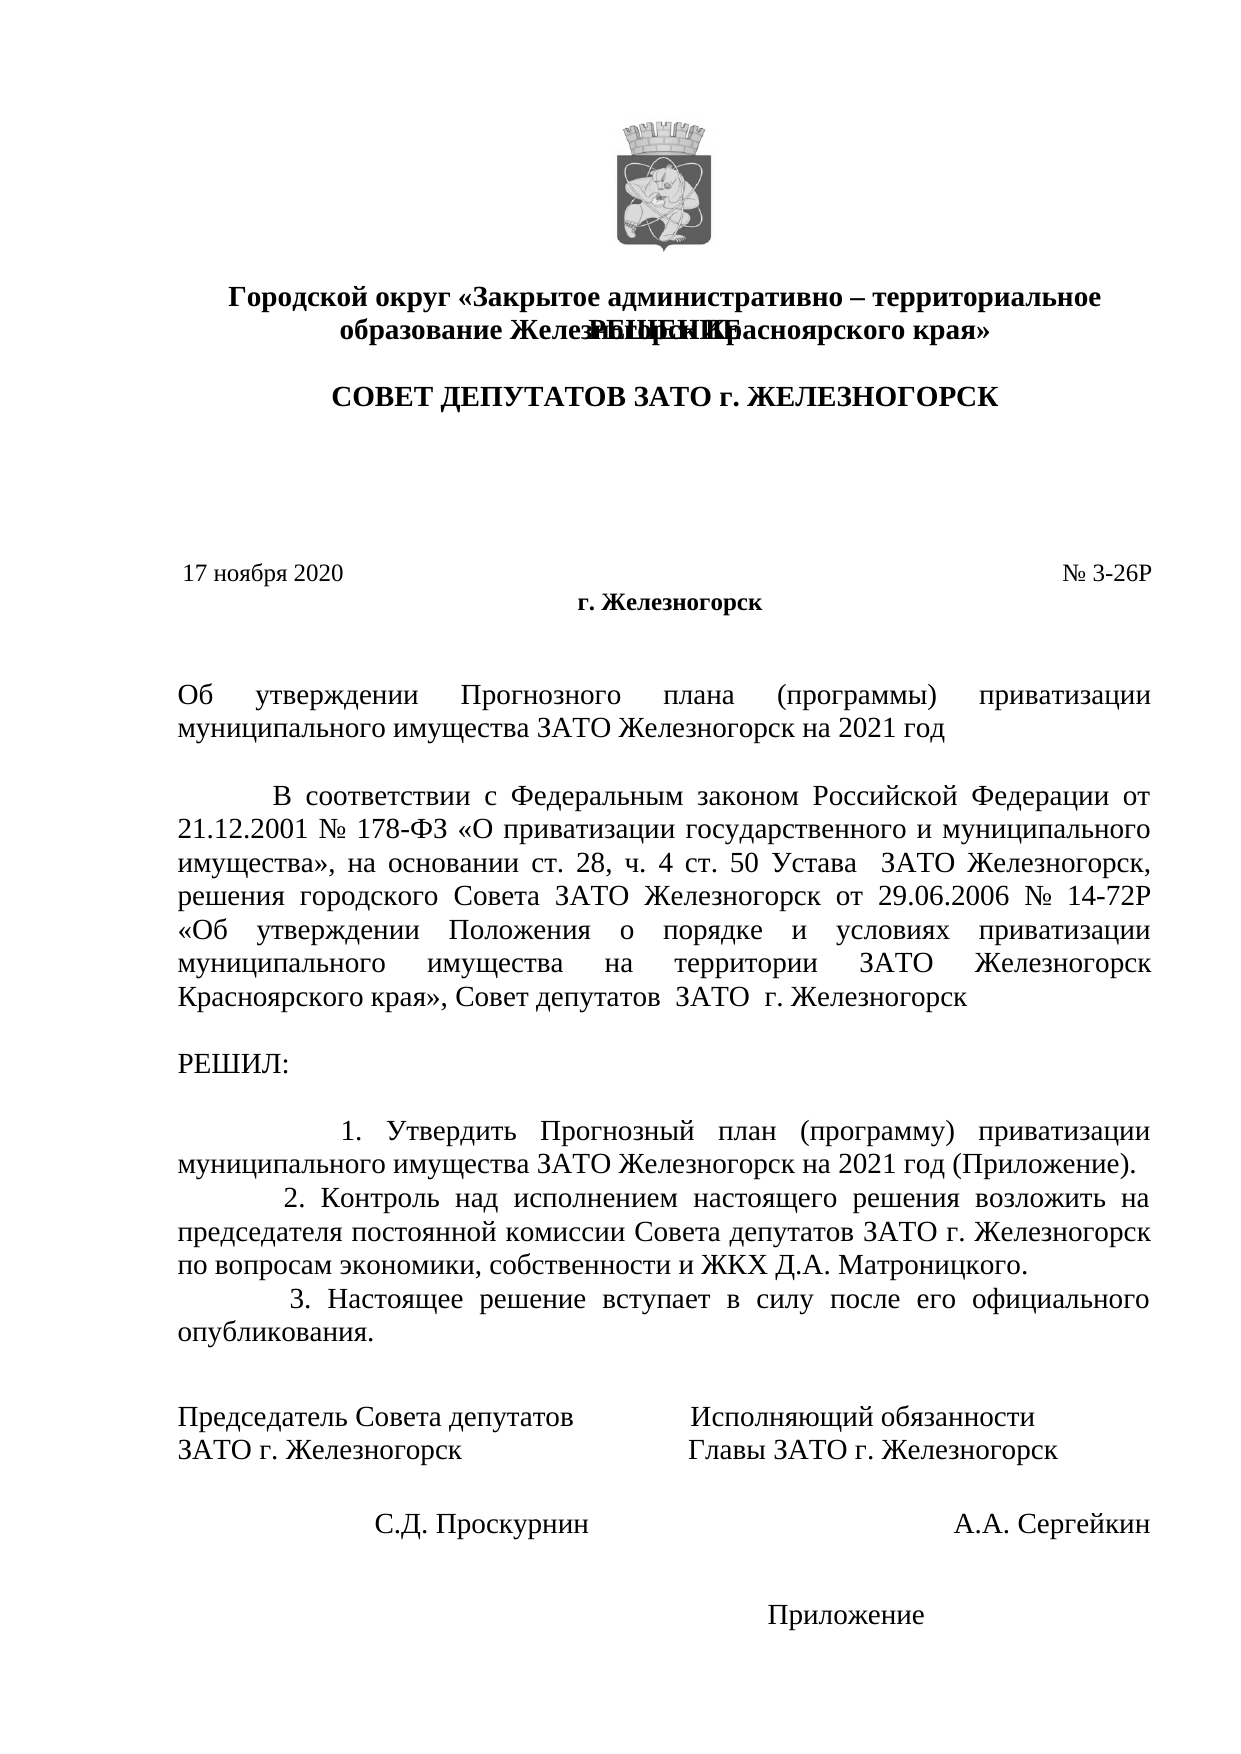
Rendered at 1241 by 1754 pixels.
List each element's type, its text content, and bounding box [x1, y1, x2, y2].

subtitle СОВЕТ ДЕПУТАТОВ ЗАТО г. ЖЕЛЕЗНОГОРСК [149, 379, 1180, 413]
text 17 ноября 2020 № 3-26Р [182, 558, 1173, 587]
text 3. Настоящее решение вступает в силу после его официального опубликования. [177, 1281, 1152, 1348]
text Председатель Совета депутатов Исполняющий обязанности [177, 1399, 1152, 1432]
text Приложение [767, 1597, 1152, 1631]
text 2. Контроль над исполнением настоящего решения возложить на председателя постоянной комиссии Совета депутатов ЗАТО г. Железногорск по вопросам экономики, собственности и ЖКХ Д.А. Матроницкого. [177, 1180, 1152, 1281]
text Городской округ «Закрытое административно – территориальное образование Железногорск Красноярского края» [149, 279, 1180, 312]
text РЕШЕНИЕ [149, 312, 1180, 346]
text Об утверждении Прогнозного плана (программы) приватизации муниципального имущества ЗАТО Железногорск на 2021 год [177, 677, 1152, 744]
text В соответствии с Федеральным законом Российской Федерации от 21.12.2001 № 178-ФЗ «О приватизации государственного и муниципального имущества», на основании ст. 28, ч. 4 ст. 50 Устава ЗАТО Железногорск, решения городского Совета ЗАТО Железногорск от 29.06.2006 № 14-72Р «Об утверждении Положения о порядке и условиях приватизации муниципального имущества на территории ЗАТО Железногорск Красноярского края», Совет депутатов ЗАТО г. Железногорск [177, 778, 1152, 1012]
text 1. Утвердить Прогнозный план (программу) приватизации муниципального имущества ЗАТО Железногорск на 2021 год (Приложение). [177, 1113, 1152, 1180]
text ЗАТО г. Железногорск Главы ЗАТО г. Железногорск [177, 1432, 1152, 1466]
text г. Железногорск [123, 587, 1173, 616]
text РЕШИЛ: [177, 1046, 1152, 1079]
text С.Д. Проскурнин А.А. Сергейкин [207, 1506, 1152, 1540]
